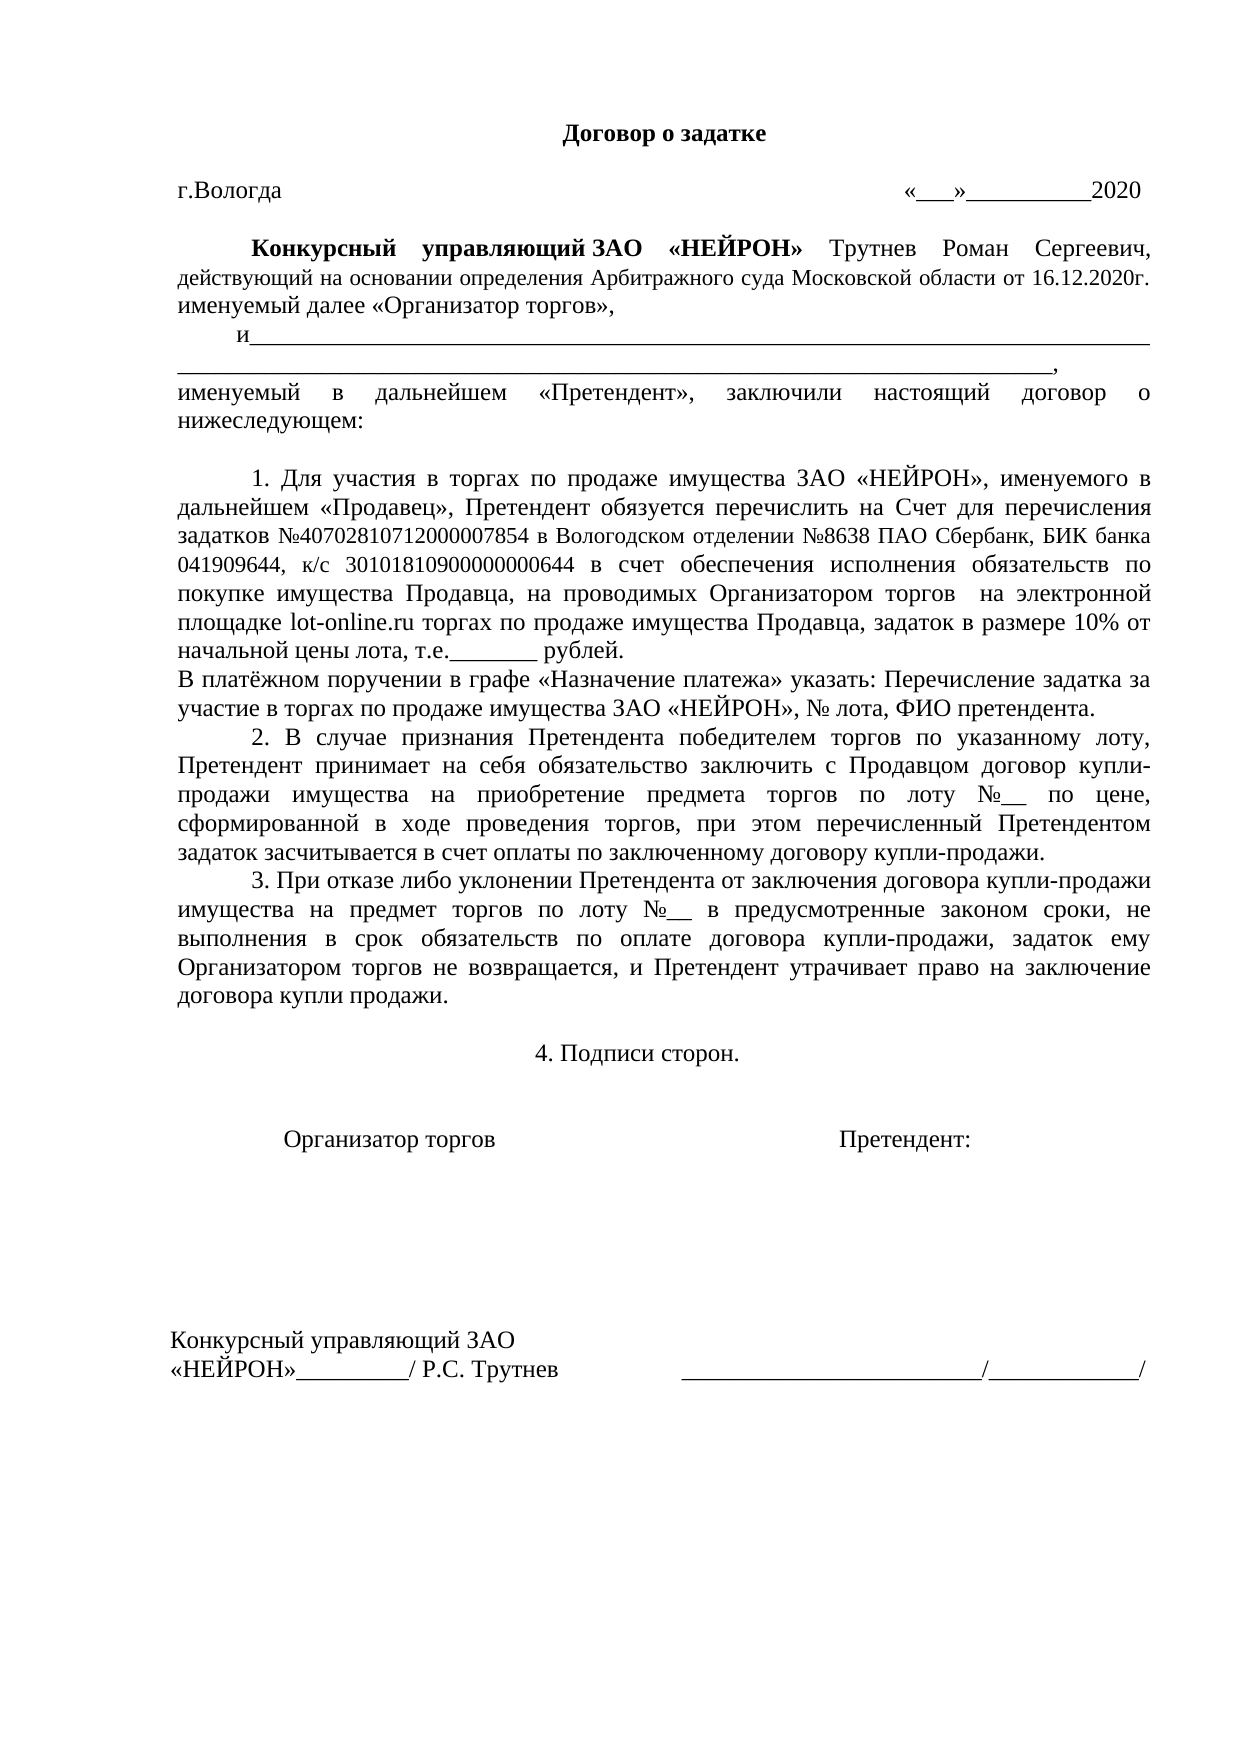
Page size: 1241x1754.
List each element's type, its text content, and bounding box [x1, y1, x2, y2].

text г.Вологда «___»__________2020 [177, 176, 1152, 204]
text 3. При отказе либо уклонении Претендента от заключения договора купли-продажи имущества на предмет торгов по лоту №__ в предусмотренные законом сроки, не выполнения в срок обязательств по оплате договора купли-продажи, задаток ему Организатором торгов не возвращается, и Претендент утрачивает право на заключение договора купли продажи. [177, 866, 1152, 1009]
table_header Претендент: ________________________/____________/ [620, 1124, 1190, 1383]
table_header Организатор торгов Конкурсный управляющий ЗАО «НЕЙРОН»_________/ Р.С. Трутнев [159, 1124, 620, 1383]
text 1. Для участия в торгах по продаже имущества ЗАО «НЕЙРОН», именуемого в дальнейшем «Продавец», Претендент обязуется перечислить на Счет для перечисления задатков №40702810712000007854 в Вологодском отделении №8638 ПАО Сбербанк, БИК банка 041909644, к/с 30101810900000000644 в счет обеспечения исполнения обязательств по покупке имущества Продавца, на проводимых Организатором торгов на электронной площадке lot-online.ru торгах по продаже имущества Продавца, задаток в размере 10% от начальной цены лота, т.е._______ рублей. [177, 463, 1152, 664]
text и______________________________________________________________________________________________________________________________________________, именуемый в дальнейшем «Претендент», заключили настоящий договор о нижеследующем: [177, 319, 1152, 434]
text 2. В случае признания Претендента победителем торгов по указанному лоту, Претендент принимает на себя обязательство заключить с Продавцом договор купли-продажи имущества на приобретение предмета торгов по лоту №__ по цене, сформированной в ходе проведения торгов, при этом перечисленный Претендентом задаток засчитывается в счет оплаты по заключенному договору купли-продажи. [177, 722, 1152, 866]
text Конкурсный управляющий ЗАО «НЕЙРОН» Трутнев Роман Сергеевич, действующий на основании определения Арбитражного суда Московской области от 16.12.2020г. именуемый далее «Организатор торгов», [177, 233, 1152, 319]
text В платёжном поручении в графе «Назначение платежа» указать: Перечисление задатка за участие в торгах по продаже имущества ЗАО «НЕЙРОН», № лота, ФИО претендента. [177, 664, 1152, 722]
text 4. Подписи сторон. [177, 1038, 1152, 1067]
text Договор о задатке [177, 118, 1152, 147]
